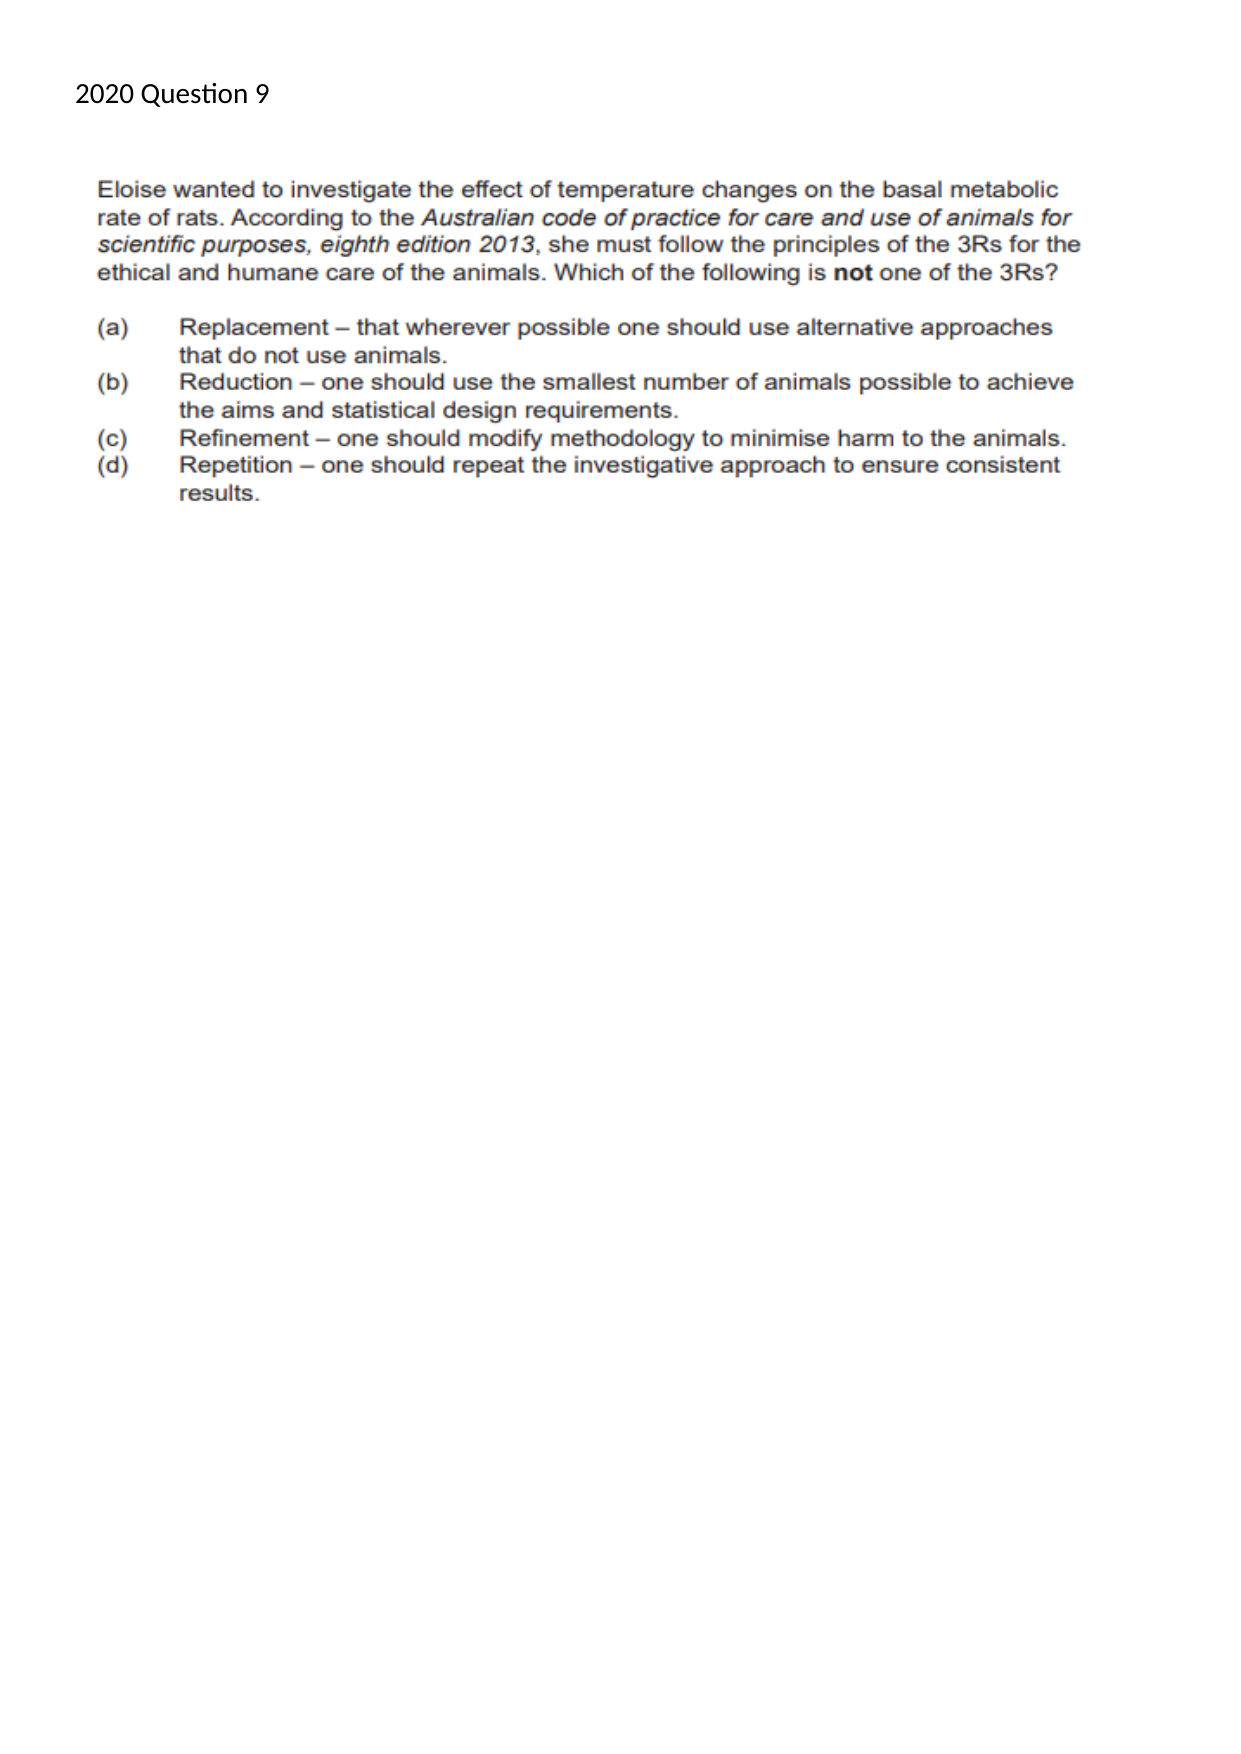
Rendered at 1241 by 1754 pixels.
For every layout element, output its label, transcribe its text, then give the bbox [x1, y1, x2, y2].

picture [75, 171, 1129, 559]
text 2020 Question 9 [75, 75, 1165, 111]
